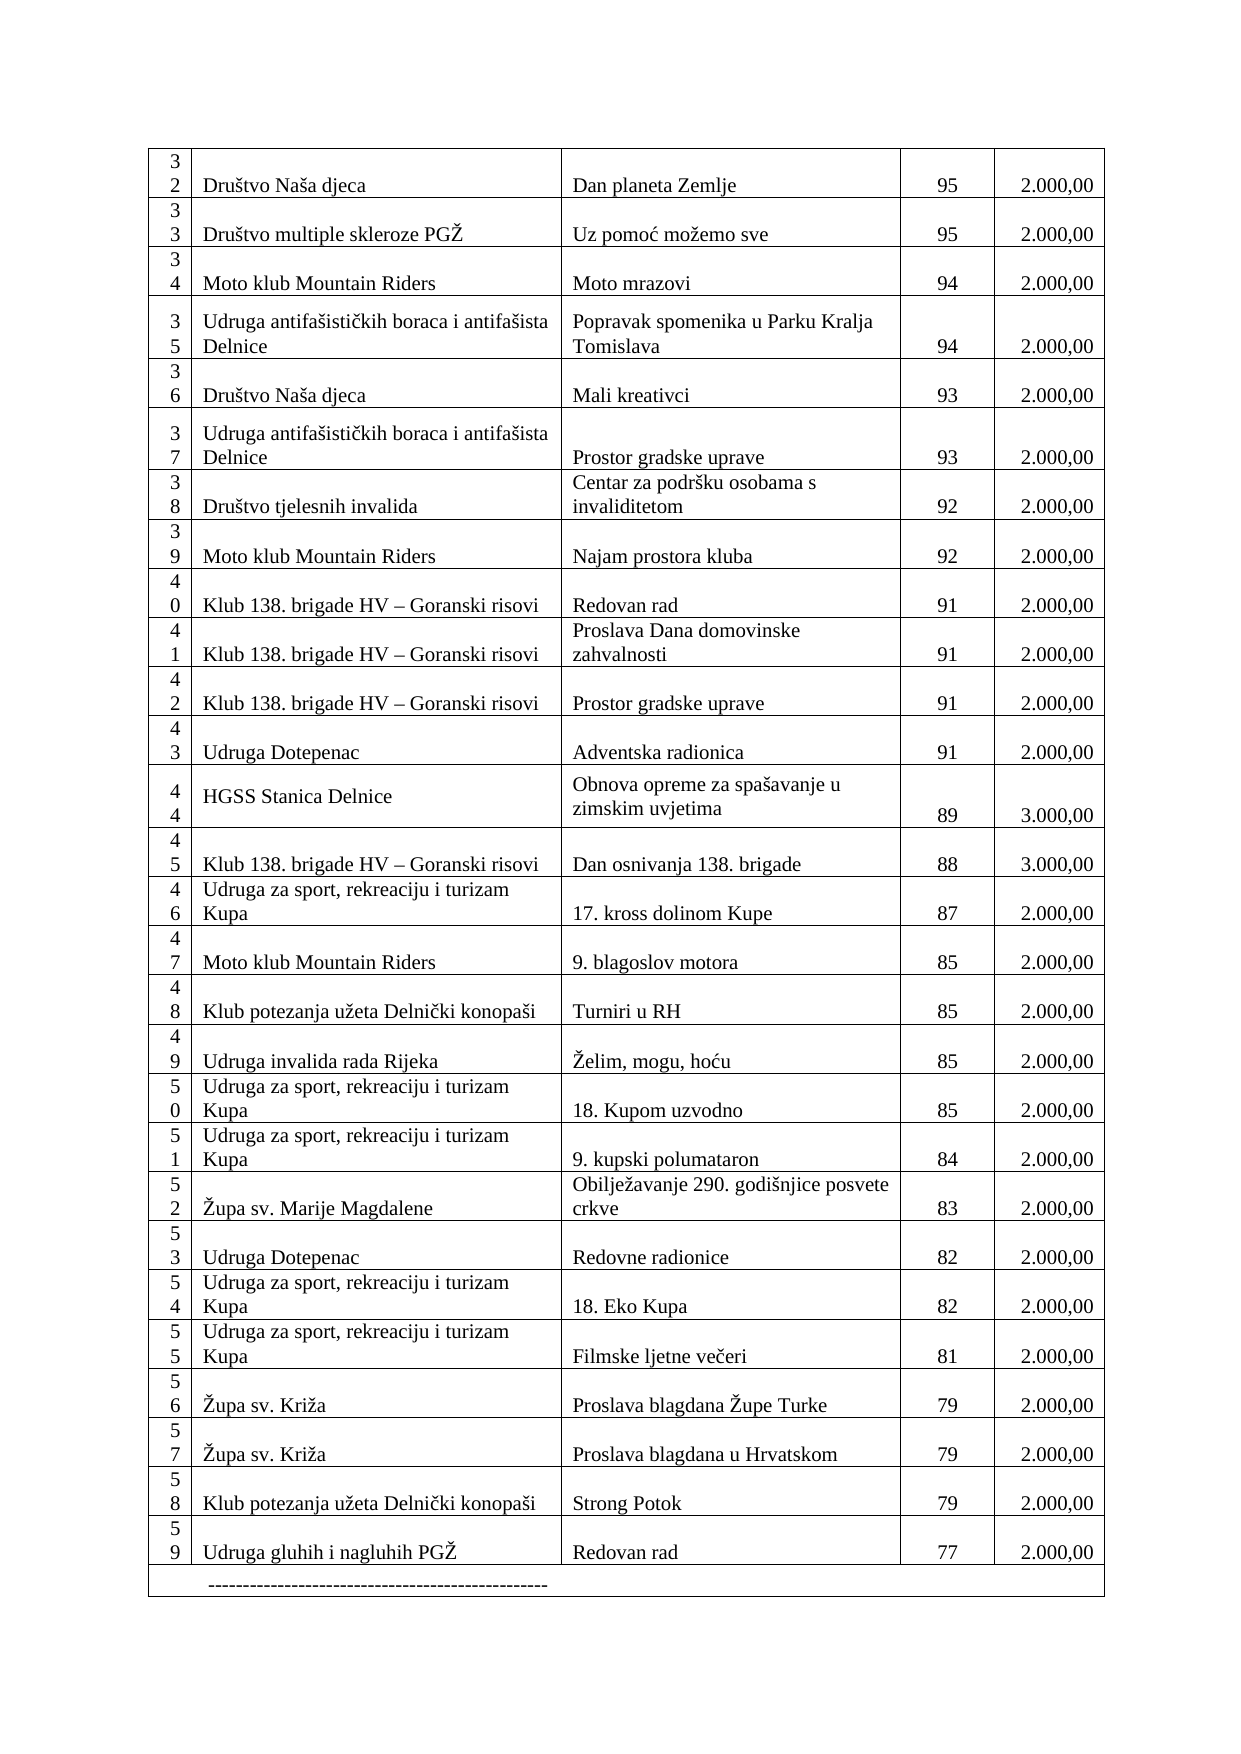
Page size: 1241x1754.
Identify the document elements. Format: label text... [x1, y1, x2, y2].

table_cell 85 [901, 926, 994, 974]
table_cell 2.000,00 [995, 926, 1104, 974]
table_cell 85 [901, 975, 994, 1023]
table_cell 57 [149, 1418, 191, 1466]
table_cell Društvo Naša djeca [192, 149, 561, 197]
table_cell 2.000,00 [995, 359, 1104, 407]
table_cell Proslava blagdana u Hrvatskom [562, 1418, 900, 1466]
table_cell Udruga antifašističkih boraca i antifašista Delnice [192, 408, 561, 469]
table_cell 54 [149, 1270, 191, 1318]
table_cell 2.000,00 [995, 1467, 1104, 1515]
table_cell Mali kreativci [562, 359, 900, 407]
table_cell Proslava Dana domovinske zahvalnosti [562, 618, 900, 666]
table_cell Želim, mogu, hoću [562, 1025, 900, 1073]
table_cell 77 [901, 1516, 994, 1564]
table_cell 2.000,00 [995, 149, 1104, 197]
table_cell 89 [901, 765, 994, 827]
table_cell Klub 138. brigade HV – Goranski risovi [192, 667, 561, 715]
table_cell 83 [901, 1172, 994, 1220]
table_cell 45 [149, 828, 191, 876]
table_cell 94 [901, 296, 994, 358]
table_cell [561, 1565, 901, 1596]
table_cell 88 [901, 828, 994, 876]
table_cell Župa sv. Marije Magdalene [192, 1172, 561, 1220]
table_cell 94 [901, 247, 994, 295]
table_cell 2.000,00 [995, 470, 1104, 518]
table_cell 35 [149, 296, 191, 358]
table_cell [901, 1565, 994, 1596]
table_cell Klub 138. brigade HV – Goranski risovi [192, 618, 561, 666]
table_cell 2.000,00 [995, 1074, 1104, 1122]
table_cell 52 [149, 1172, 191, 1220]
table_cell 2.000,00 [995, 1320, 1104, 1368]
table_cell 18. Eko Kupa [562, 1270, 900, 1318]
table_cell 58 [149, 1467, 191, 1515]
table_cell Udruga za sport, rekreaciju i turizam Kupa [192, 877, 561, 925]
table_cell 17. kross dolinom Kupe [562, 877, 900, 925]
table_cell 3.000,00 [995, 765, 1104, 827]
table_cell 2.000,00 [995, 716, 1104, 764]
table_cell 2.000,00 [995, 296, 1104, 358]
table_cell Dan planeta Zemlje [562, 149, 900, 197]
table_cell 91 [901, 667, 994, 715]
table_cell Obilježavanje 290. godišnjice posvete crkve [562, 1172, 900, 1220]
table_cell ------------------------------------------------- [191, 1565, 561, 1596]
table_cell Redovan rad [562, 1516, 900, 1564]
table_cell Moto mrazovi [562, 247, 900, 295]
table_cell 44 [149, 765, 191, 827]
table_cell 47 [149, 926, 191, 974]
table_cell 2.000,00 [995, 1172, 1104, 1220]
table_cell 56 [149, 1369, 191, 1417]
table_cell 2.000,00 [995, 1123, 1104, 1171]
table_cell 37 [149, 408, 191, 469]
table_cell 2.000,00 [995, 247, 1104, 295]
table_cell 48 [149, 975, 191, 1023]
table_cell 59 [149, 1516, 191, 1564]
table_cell 49 [149, 1025, 191, 1073]
table_cell 85 [901, 1025, 994, 1073]
table_cell 46 [149, 877, 191, 925]
table_cell Uz pomoć možemo sve [562, 198, 900, 246]
table_cell 2.000,00 [995, 408, 1104, 469]
table_cell 51 [149, 1123, 191, 1171]
table_cell 79 [901, 1467, 994, 1515]
table_cell 2.000,00 [995, 1369, 1104, 1417]
table_cell Udruga za sport, rekreaciju i turizam Kupa [192, 1320, 561, 1368]
table_cell Filmske ljetne večeri [562, 1320, 900, 1368]
table_cell Najam prostora kluba [562, 520, 900, 568]
table_cell Društvo multiple skleroze PGŽ [192, 198, 561, 246]
table_cell 50 [149, 1074, 191, 1122]
table_cell Prostor gradske uprave [562, 667, 900, 715]
table_cell Župa sv. Križa [192, 1369, 561, 1417]
table_cell 9. blagoslov motora [562, 926, 900, 974]
table_cell Udruga Dotepenac [192, 1221, 561, 1269]
table_cell Udruga gluhih i nagluhih PGŽ [192, 1516, 561, 1564]
table_cell 42 [149, 667, 191, 715]
table_cell Redovne radionice [562, 1221, 900, 1269]
table_cell Moto klub Mountain Riders [192, 926, 561, 974]
table_cell 39 [149, 520, 191, 568]
table_cell Udruga invalida rada Rijeka [192, 1025, 561, 1073]
table_cell 91 [901, 618, 994, 666]
table_cell Udruga Dotepenac [192, 716, 561, 764]
table_cell Redovan rad [562, 569, 900, 617]
table_cell 84 [901, 1123, 994, 1171]
table_cell Udruga za sport, rekreaciju i turizam Kupa [192, 1074, 561, 1122]
table_cell 91 [901, 569, 994, 617]
table_cell Strong Potok [562, 1467, 900, 1515]
table_cell 2.000,00 [995, 569, 1104, 617]
table_cell 85 [901, 1074, 994, 1122]
table_cell Klub potezanja užeta Delnički konopaši [192, 1467, 561, 1515]
table_cell 91 [901, 716, 994, 764]
table_cell Župa sv. Križa [192, 1418, 561, 1466]
table_cell [994, 1565, 1104, 1596]
table_cell 2.000,00 [995, 1221, 1104, 1269]
table_cell [149, 1565, 191, 1596]
table_cell Udruga za sport, rekreaciju i turizam Kupa [192, 1123, 561, 1171]
table_cell 32 [149, 149, 191, 197]
table_cell Obnova opreme za spašavanje u zimskim uvjetima [562, 765, 900, 827]
table_cell 33 [149, 198, 191, 246]
table_cell 93 [901, 408, 994, 469]
table_cell 3.000,00 [995, 828, 1104, 876]
table_cell 43 [149, 716, 191, 764]
table_cell Dan osnivanja 138. brigade [562, 828, 900, 876]
table_cell 34 [149, 247, 191, 295]
table_cell 95 [901, 198, 994, 246]
table_cell Prostor gradske uprave [562, 408, 900, 469]
table_cell Moto klub Mountain Riders [192, 247, 561, 295]
table_cell 9. kupski polumataron [562, 1123, 900, 1171]
table_cell Adventska radionica [562, 716, 900, 764]
table_cell 92 [901, 470, 994, 518]
table_cell 82 [901, 1270, 994, 1318]
table_cell Udruga za sport, rekreaciju i turizam Kupa [192, 1270, 561, 1318]
table_cell 40 [149, 569, 191, 617]
table_cell 53 [149, 1221, 191, 1269]
table_cell Društvo tjelesnih invalida [192, 470, 561, 518]
table_cell Društvo Naša djeca [192, 359, 561, 407]
table_cell 38 [149, 470, 191, 518]
table_cell 2.000,00 [995, 877, 1104, 925]
table_cell Proslava blagdana Župe Turke [562, 1369, 900, 1417]
table_cell Moto klub Mountain Riders [192, 520, 561, 568]
table_cell Udruga antifašističkih boraca i antifašista Delnice [192, 296, 561, 358]
table_cell Centar za podršku osobama s invaliditetom [562, 470, 900, 518]
table_cell 2.000,00 [995, 667, 1104, 715]
table_cell 2.000,00 [995, 618, 1104, 666]
table_cell Klub 138. brigade HV – Goranski risovi [192, 569, 561, 617]
table_cell 87 [901, 877, 994, 925]
table_cell 93 [901, 359, 994, 407]
table_cell 41 [149, 618, 191, 666]
table_cell 2.000,00 [995, 520, 1104, 568]
table_cell 55 [149, 1320, 191, 1368]
table_cell 2.000,00 [995, 1270, 1104, 1318]
table_cell 79 [901, 1418, 994, 1466]
table_cell 18. Kupom uzvodno [562, 1074, 900, 1122]
table_cell 79 [901, 1369, 994, 1417]
table_cell Popravak spomenika u Parku Kralja Tomislava [562, 296, 900, 358]
table_cell HGSS Stanica Delnice [192, 765, 561, 827]
table_cell Turniri u RH [562, 975, 900, 1023]
table_cell 2.000,00 [995, 1418, 1104, 1466]
table_cell 92 [901, 520, 994, 568]
table_cell 36 [149, 359, 191, 407]
table_cell 81 [901, 1320, 994, 1368]
table_cell 82 [901, 1221, 994, 1269]
table_cell 2.000,00 [995, 975, 1104, 1023]
table_cell 95 [901, 149, 994, 197]
table_cell 2.000,00 [995, 1025, 1104, 1073]
table_cell Klub potezanja užeta Delnički konopaši [192, 975, 561, 1023]
table_cell 2.000,00 [995, 1516, 1104, 1564]
table_cell Klub 138. brigade HV – Goranski risovi [192, 828, 561, 876]
table_cell 2.000,00 [995, 198, 1104, 246]
